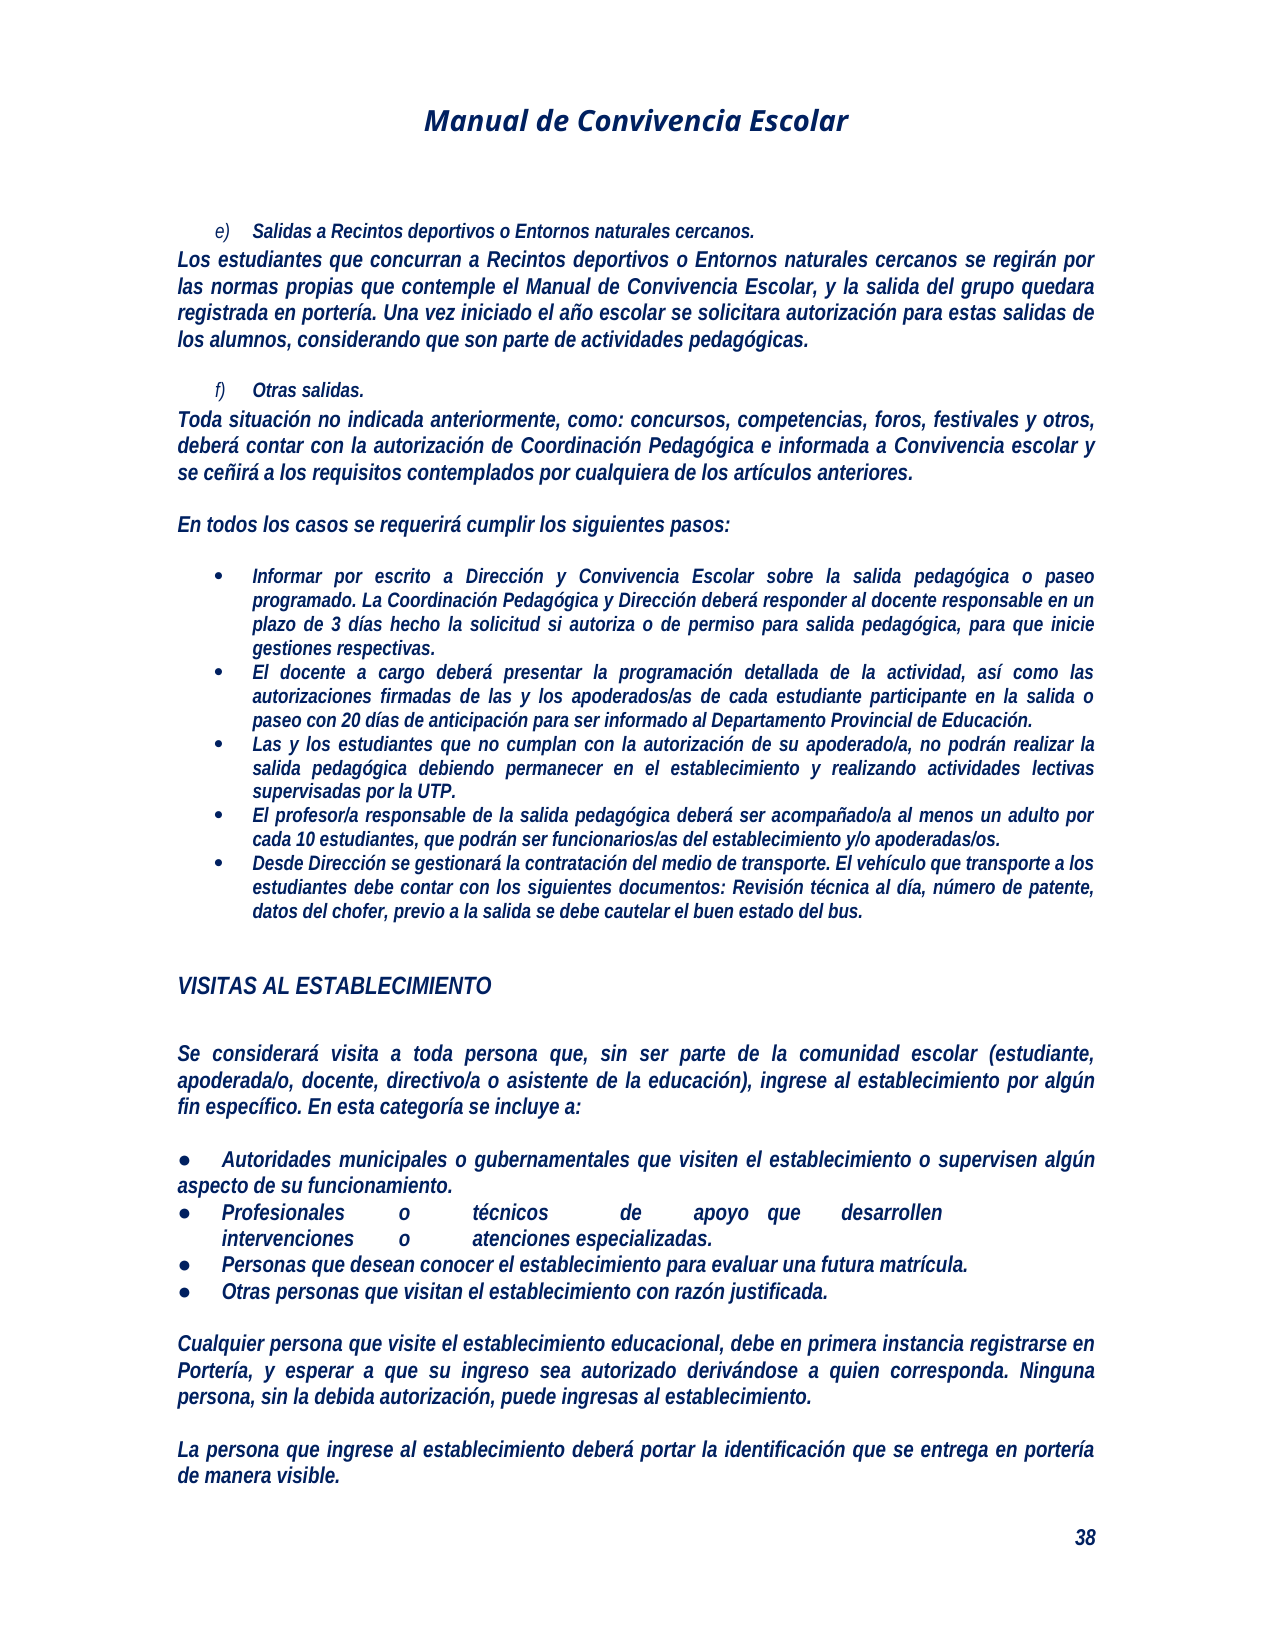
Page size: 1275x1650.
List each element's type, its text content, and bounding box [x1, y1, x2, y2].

subtitle VISITAS AL ESTABLECIMIENTO [177, 971, 1098, 1000]
text La persona que ingrese al establecimiento deberá portar la identificación que se entrega en portería de manera visible. [177, 1436, 1098, 1488]
list El docente a cargo deberá presentar la programación detallada de la actividad, así como las autorizaciones firmadas de las y los apoderados/as de cada estudiante participante en la salida o paseo con 20 días de anticipación para ser informado al Departamento Provincial de Educación. [215, 660, 1098, 732]
list Las y los estudiantes que no cumplan con la autorización de su apoderado/a, no podrán realizar la salida pedagógica debiendo permanecer en el establecimiento y realizando actividades lectivas supervisadas por la UTP. [215, 732, 1098, 803]
list Salidas a Recintos deportivos o Entornos naturales cercanos. [215, 219, 1098, 243]
list Informar por escrito a Dirección y Convivencia Escolar sobre la salida pedagógica o paseo programado. La Coordinación Pedagógica y Dirección deberá responder al docente responsable en un plazo de 3 días hecho la solicitud si autoriza o de permiso para salida pedagógica, para que inicie gestiones respectivas. [215, 564, 1098, 660]
list Otras salidas. [215, 378, 1098, 402]
text En todos los casos se requerirá cumplir los siguientes pasos: [177, 511, 1098, 537]
text Toda situación no indicada anteriormente, como: concursos, competencias, foros, festivales y otros, deberá contar con la autorización de Coordinación Pedagógica e informada a Convivencia escolar y se ceñirá a los requisitos contemplados por cualquiera de los artículos anteriores. [177, 406, 1098, 485]
text Cualquier persona que visite el establecimiento educacional, debe en primera instancia registrarse en Portería, y esperar a que su ingreso sea autorizado derivándose a quien corresponda. Ninguna persona, sin la debida autorización, puede ingresas al establecimiento. [177, 1330, 1098, 1409]
text ● Personas que desean conocer el establecimiento para evaluar una futura matrícula. [177, 1251, 1098, 1278]
text ● Otras personas que visitan el establecimiento con razón justificada. [177, 1278, 1098, 1304]
text Se considerará visita a toda persona que, sin ser parte de la comunidad escolar (estudiante, apoderada/o, docente, directivo/a o asistente de la educación), ingrese al establecimiento por algún fin específico. En esta categoría se incluye a: [177, 1040, 1098, 1119]
text ● Profesionales o técnicos de apoyo que desarrollen intervenciones o atenciones especializadas. [177, 1198, 1098, 1251]
list El profesor/a responsable de la salida pedagógica deberá ser acompañado/a al menos un adulto por cada 10 estudiantes, que podrán ser funcionarios/as del establecimiento y/o apoderadas/os. [215, 803, 1098, 851]
list Desde Dirección se gestionará la contratación del medio de transporte. El vehículo que transporte a los estudiantes debe contar con los siguientes documentos: Revisión técnica al día, número de patente, datos del chofer, previo a la salida se debe cautelar el buen estado del bus. [215, 851, 1098, 923]
text Los estudiantes que concurran a Recintos deportivos o Entornos naturales cercanos se regirán por las normas propias que contemple el Manual de Convivencia Escolar, y la salida del grupo quedara registrada en portería. Una vez iniciado el año escolar se solicitara autorización para estas salidas de los alumnos, considerando que son parte de actividades pedagógicas. [177, 246, 1098, 352]
text ● Autoridades municipales o gubernamentales que visiten el establecimiento o supervisen algún aspecto de su funcionamiento. [177, 1146, 1098, 1198]
